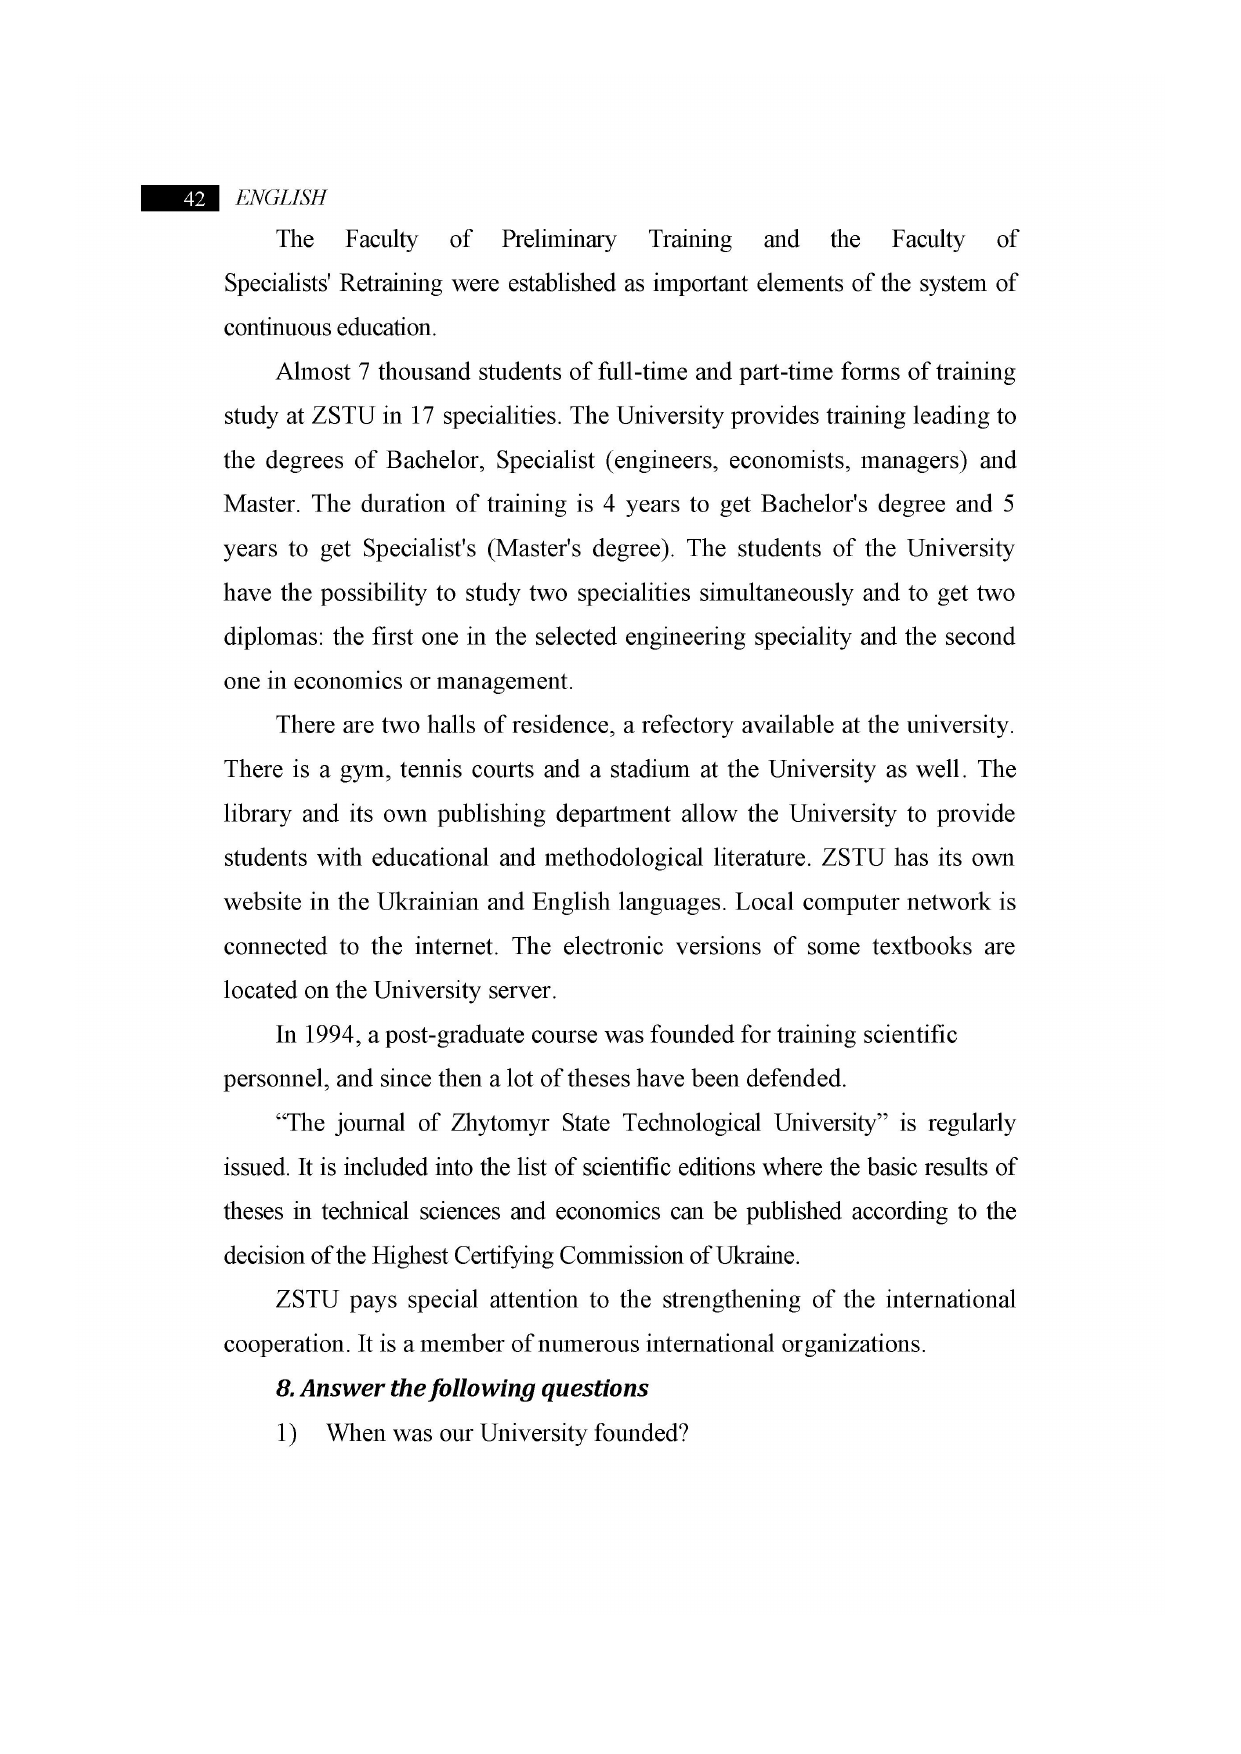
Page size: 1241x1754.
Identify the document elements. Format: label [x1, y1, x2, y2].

picture [75, 74, 1165, 1615]
